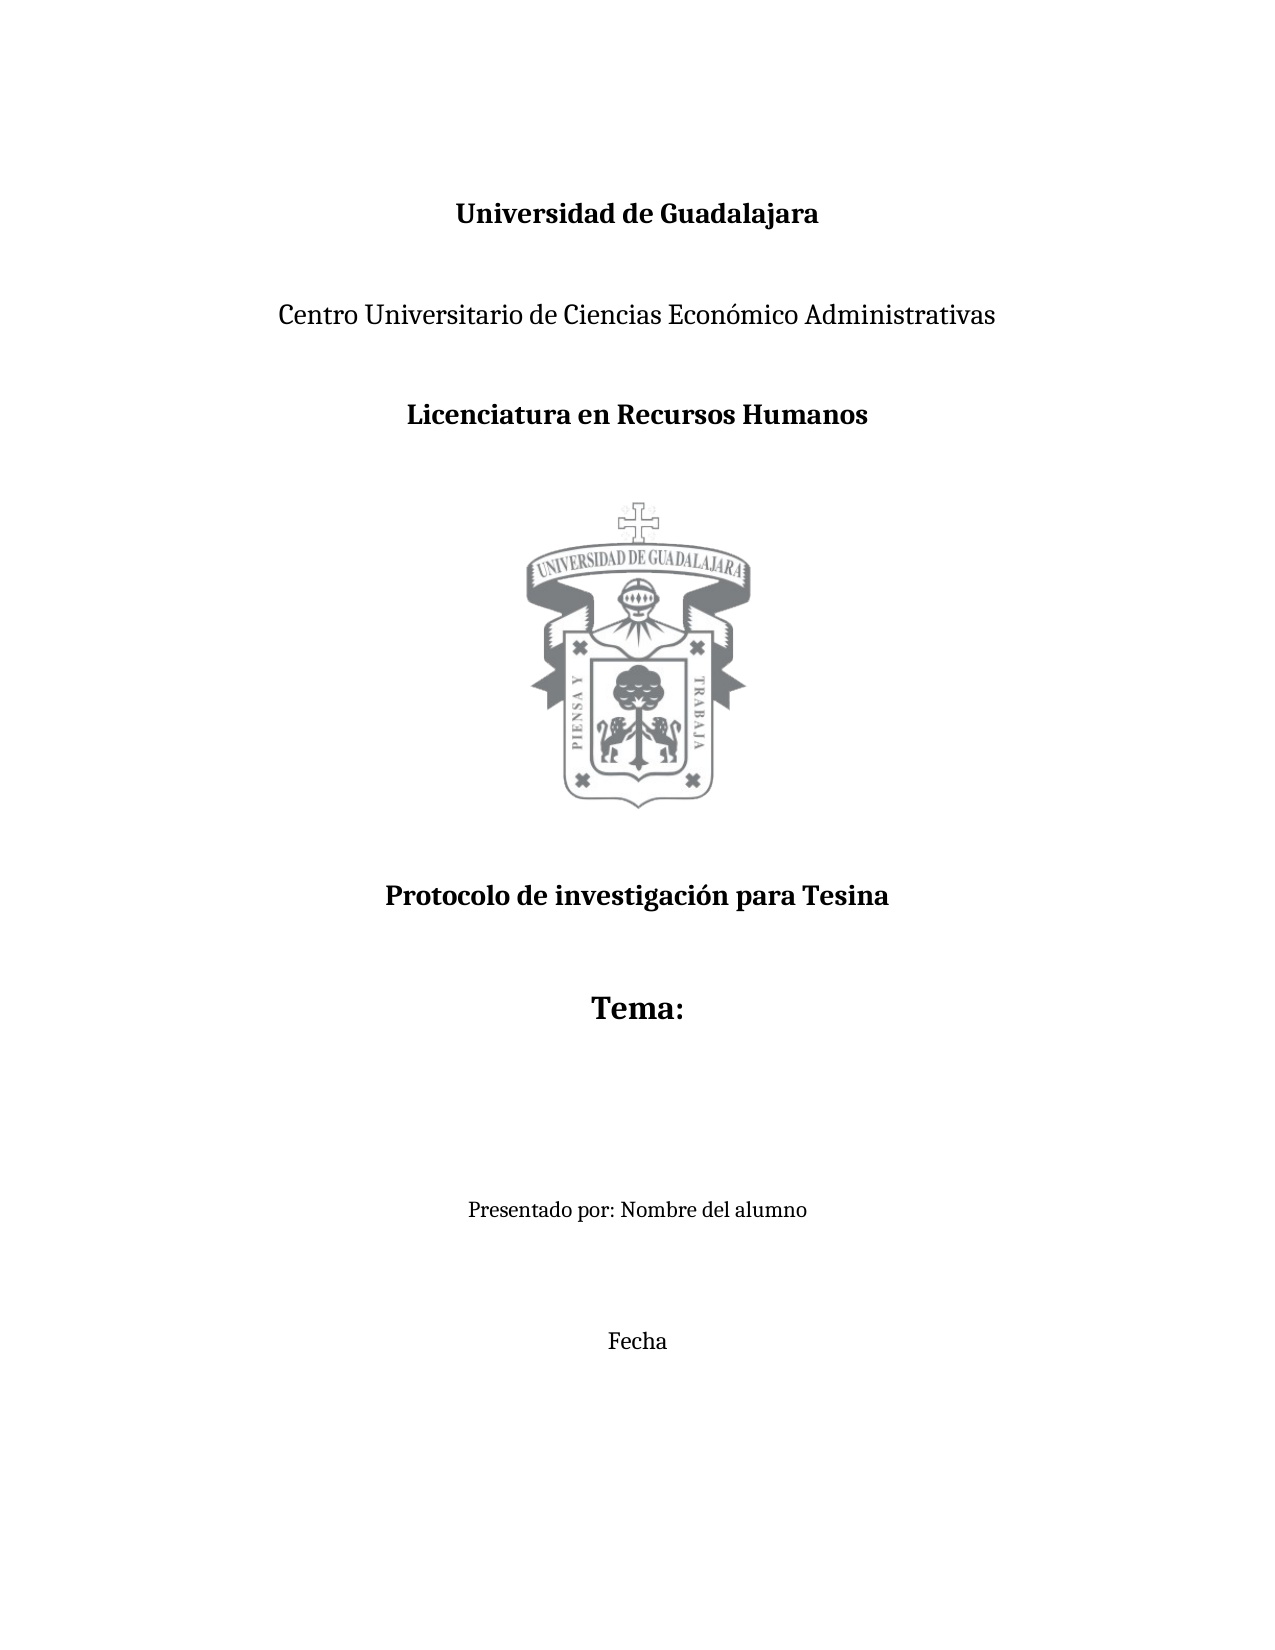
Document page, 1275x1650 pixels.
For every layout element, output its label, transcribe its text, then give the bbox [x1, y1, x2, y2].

picture [521, 498, 754, 813]
text Presentado por: Nombre del alumno [177, 1197, 1098, 1223]
subtitle Licenciatura en Recursos Humanos [177, 398, 1098, 432]
subtitle Fecha [177, 1327, 1098, 1355]
subtitle Protocolo de investigación para Tesina [177, 879, 1098, 913]
subtitle Universidad de Guadalajara [177, 198, 1098, 231]
text Tema: [177, 989, 1098, 1027]
subtitle Centro Universitario de Ciencias Económico Administrativas [177, 298, 1098, 331]
